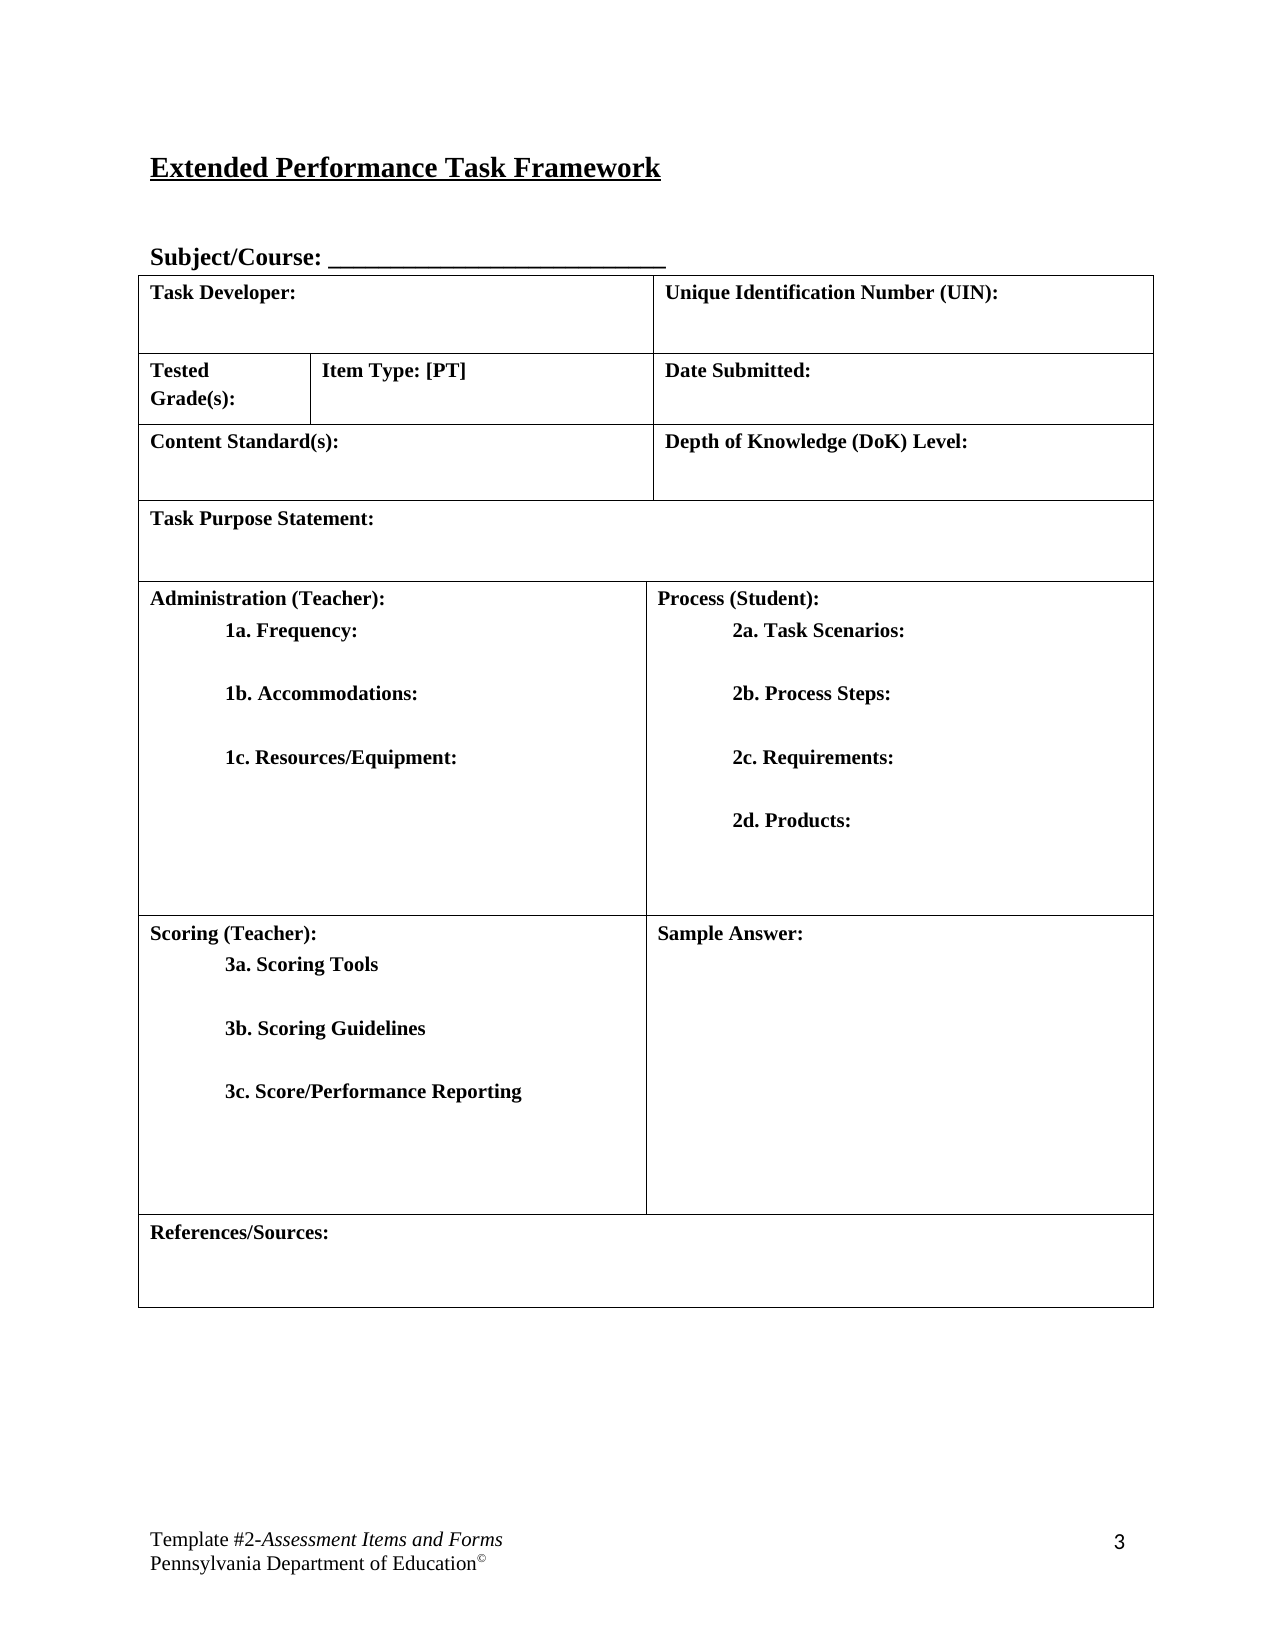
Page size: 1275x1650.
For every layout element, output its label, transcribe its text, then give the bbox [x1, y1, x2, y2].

table_cell References/Sources: [139, 1215, 1153, 1307]
table_cell Process (Student): 2a. Task Scenarios: 2b. Process Steps: 2c. Requirements: 2d. Products: [647, 582, 1153, 915]
table_header Task Developer: [139, 276, 653, 353]
table_cell Depth of Knowledge (DoK) Level: [654, 425, 1153, 500]
table_cell Scoring (Teacher): 3a. Scoring Tools 3b. Scoring Guidelines 3c. Score/Performance Reporting [139, 916, 646, 1214]
table_cell Date Submitted: [654, 354, 1153, 424]
table_cell Content Standard(s): [139, 425, 653, 500]
text Extended Performance Task Framework [150, 150, 1125, 183]
table_cell Item Type: [PT] [311, 354, 653, 424]
table_cell Task Purpose Statement: [139, 501, 1153, 581]
table_cell Tested Grade(s): [139, 354, 310, 424]
table_cell Administration (Teacher): 1a. Frequency: 1b. Accommodations: 1c. Resources/Equipment: [139, 582, 646, 915]
table_cell Sample Answer: [647, 916, 1153, 1214]
table_header Unique Identification Number (UIN): [654, 276, 1153, 353]
subtitle Subject/Course: ___________________________ [150, 242, 1125, 271]
